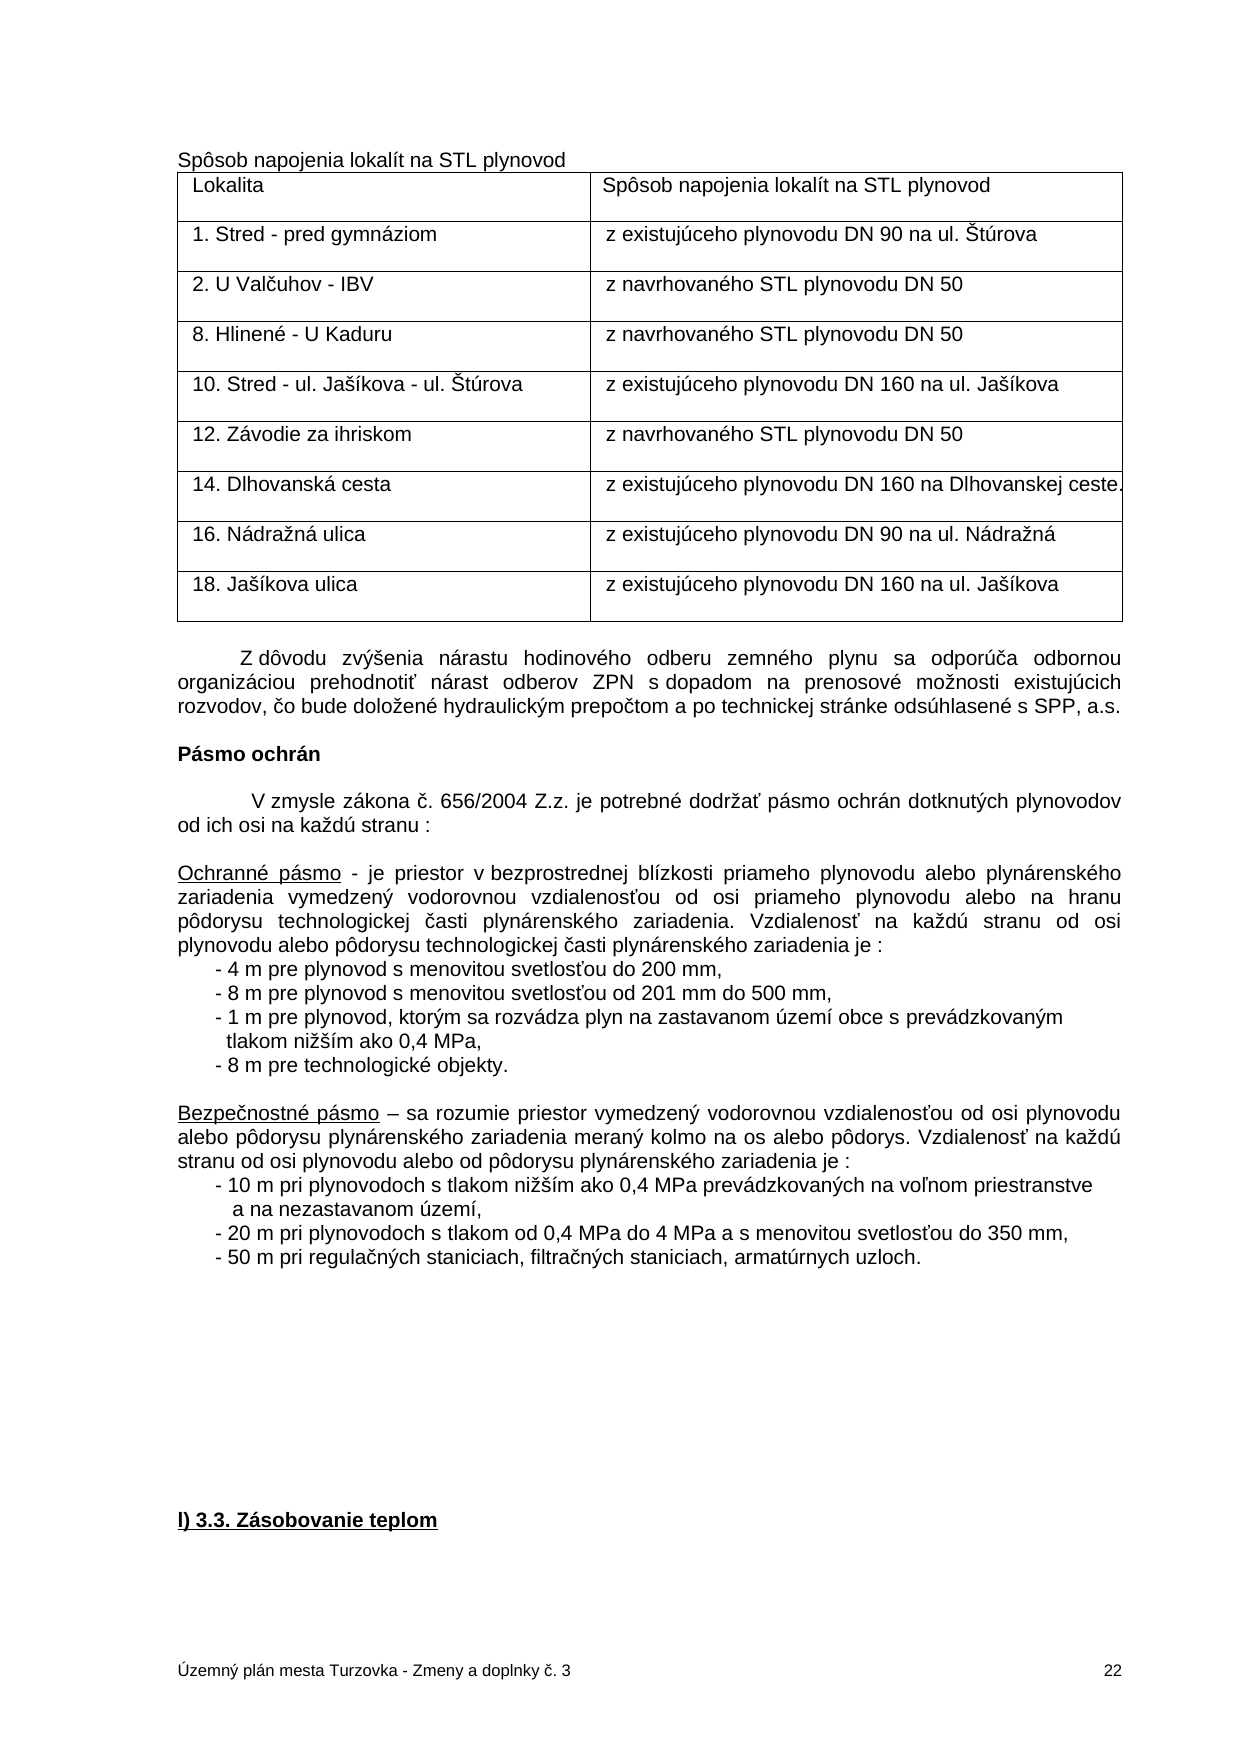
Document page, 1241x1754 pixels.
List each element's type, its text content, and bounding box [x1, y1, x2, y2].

text Pásmo ochrán [177, 741, 1122, 765]
table_cell 2. U Valčuhov - IBV [178, 272, 590, 321]
table_cell z existujúceho plynovodu DN 160 na ul. Jašíkova [591, 572, 1122, 621]
text - 20 m pri plynovodoch s tlakom od 0,4 MPa do 4 MPa a s menovitou svetlosťou do 350 mm, [177, 1221, 1122, 1244]
table_cell 18. Jašíkova ulica [178, 572, 590, 621]
table_header Lokalita [178, 173, 590, 221]
text - 4 m pre plynovod s menovitou svetlosťou do 200 mm, [215, 957, 1122, 981]
text - 1 m pre plynovod, ktorým sa rozvádza plyn na zastavanom území obce s prevádzkovaným [215, 1005, 1122, 1029]
table_cell z navrhovaného STL plynovodu DN 50 [591, 422, 1122, 471]
text a na nezastavanom území, [215, 1197, 1122, 1221]
text - 8 m pre plynovod s menovitou svetlosťou od 201 mm do 500 mm, [215, 981, 1122, 1005]
text Bezpečnostné pásmo – sa rozumie priestor vymedzený vodorovnou vzdialenosťou od osi plynovodu alebo pôdorysu plynárenského zariadenia meraný kolmo na os alebo pôdorys. Vzdialenosť na každú stranu od osi plynovodu alebo od pôdorysu plynárenského zariadenia je : [177, 1101, 1122, 1173]
table_cell z navrhovaného STL plynovodu DN 50 [591, 272, 1122, 321]
text l) 3.3. Zásobovanie teplom [177, 1508, 1122, 1532]
table_cell 14. Dlhovanská cesta [178, 472, 590, 521]
text Z dôvodu zvýšenia nárastu hodinového odberu zemného plynu sa odporúča odbornou organizáciou prehodnotiť nárast odberov ZPN s dopadom na prenosové možnosti existujúcich rozvodov, čo bude doložené hydraulickým prepočtom a po technickej stránke odsúhlasené s SPP, a.s. [177, 646, 1122, 717]
text tlakom nižším ako 0,4 MPa, [215, 1029, 1122, 1053]
table_cell z existujúceho plynovodu DN 160 na ul. Jašíkova [591, 372, 1122, 421]
text - 8 m pre technologické objekty. [215, 1053, 1122, 1077]
table_cell 12. Závodie za ihriskom [178, 422, 590, 471]
table_cell 8. Hlinené - U Kaduru [178, 322, 590, 371]
table_cell 16. Nádražná ulica [178, 522, 590, 571]
table_cell 10. Stred - ul. Jašíkova - ul. Štúrova [178, 372, 590, 421]
table_cell z existujúceho plynovodu DN 160 na Dlhovanskej ceste. [591, 472, 1122, 521]
text Spôsob napojenia lokalít na STL plynovod [177, 148, 1122, 172]
text - 10 m pri plynovodoch s tlakom nižším ako 0,4 MPa prevádzkovaných na voľnom priestranstve [215, 1173, 1122, 1197]
table_cell z existujúceho plynovodu DN 90 na ul. Štúrova [591, 222, 1122, 271]
table_header Spôsob napojenia lokalít na STL plynovod [591, 173, 1122, 221]
table_cell 1. Stred - pred gymnáziom [178, 222, 590, 271]
text - 50 m pri regulačných staniciach, filtračných staniciach, armatúrnych uzloch. [177, 1244, 1122, 1268]
text Ochranné pásmo - je priestor v bezprostrednej blízkosti priameho plynovodu alebo plynárenského zariadenia vymedzený vodorovnou vzdialenosťou od osi priameho plynovodu alebo na hranu pôdorysu technologickej časti plynárenského zariadenia. Vzdialenosť na každú stranu od osi plynovodu alebo pôdorysu technologickej časti plynárenského zariadenia je : [177, 861, 1122, 957]
table_cell z navrhovaného STL plynovodu DN 50 [591, 322, 1122, 371]
table_cell z existujúceho plynovodu DN 90 na ul. Nádražná [591, 522, 1122, 571]
text V zmysle zákona č. 656/2004 Z.z. je potrebné dodržať pásmo ochrán dotknutých plynovodov od ich osi na každú stranu : [177, 789, 1122, 837]
